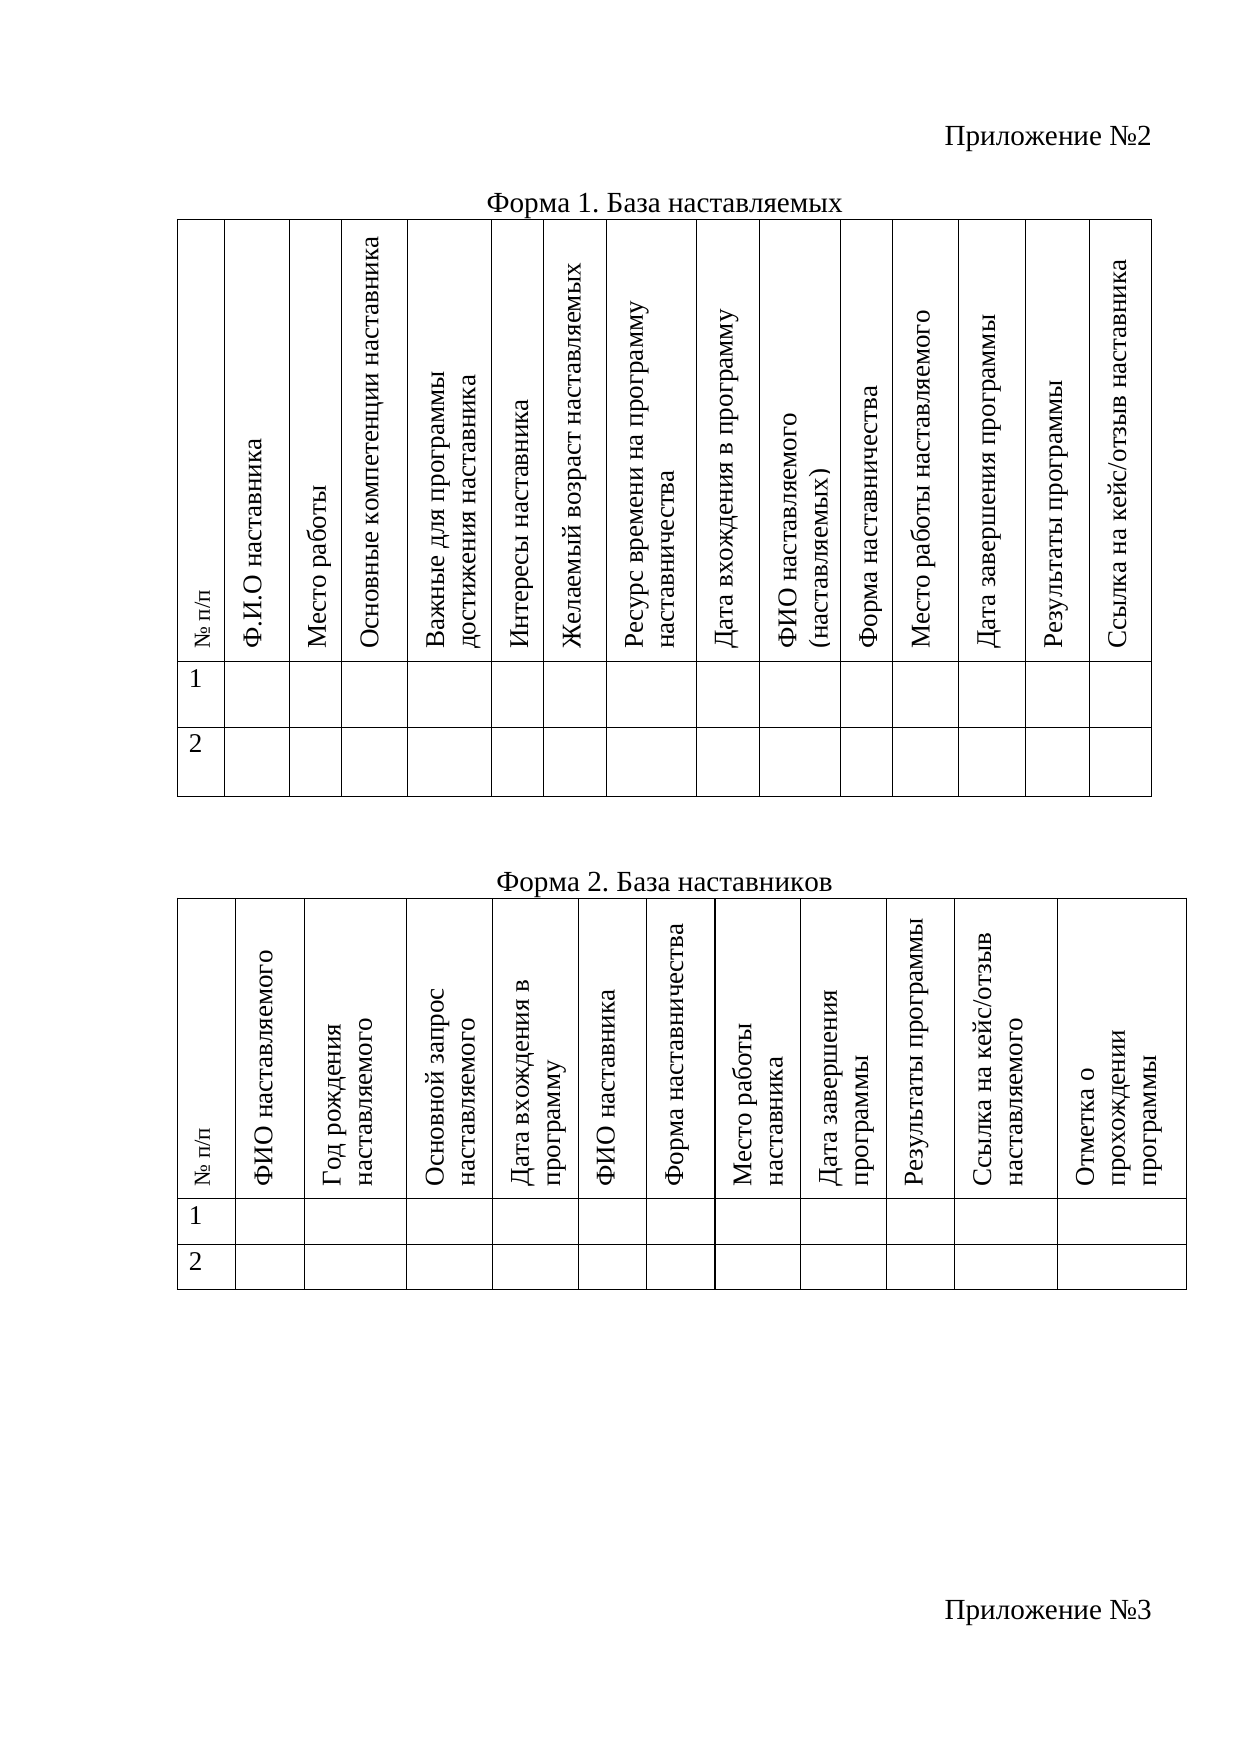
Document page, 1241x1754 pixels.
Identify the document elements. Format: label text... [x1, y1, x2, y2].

table_header Интересы наставника [492, 220, 543, 661]
table_cell [544, 662, 606, 727]
table_header ФИО наставляемого (наставляемых) [760, 220, 840, 661]
table_header Год рождения наставляемого [305, 899, 406, 1198]
table_cell [305, 1199, 406, 1244]
table_cell [959, 662, 1025, 727]
table_cell [955, 1199, 1057, 1244]
table_cell [647, 1199, 714, 1244]
table_cell 1 [178, 1199, 235, 1244]
table_cell [697, 662, 759, 727]
table_header Ссылка на кейс/отзыв наставляемого [955, 899, 1057, 1198]
table_cell [1058, 1245, 1186, 1289]
text Форма 2. База наставников [177, 864, 1152, 898]
table_cell [893, 662, 958, 727]
table_cell [801, 1245, 886, 1289]
table_cell [407, 1245, 492, 1289]
table_cell [760, 728, 840, 796]
table_cell [801, 1199, 886, 1244]
table_header Результаты программы [1026, 220, 1089, 661]
table_cell [342, 728, 407, 796]
table_cell [1090, 728, 1151, 796]
table_header Форма наставничества [647, 899, 714, 1198]
table_cell [716, 1245, 800, 1289]
table_header Желаемый возраст наставляемых [544, 220, 606, 661]
table_cell [955, 1245, 1057, 1289]
table_header Дата завершения программы [801, 899, 886, 1198]
table_header Результаты программы [887, 899, 954, 1198]
table_cell [1090, 662, 1151, 727]
table_cell [225, 662, 289, 727]
table_header Дата вхождения в программу [697, 220, 759, 661]
table_cell [841, 728, 892, 796]
table_cell [1058, 1199, 1186, 1244]
table_header Дата вхождения в программу [493, 899, 578, 1198]
table_header № п/п [178, 899, 235, 1198]
table_cell 2 [178, 1245, 235, 1289]
table_cell [290, 728, 341, 796]
table_cell [887, 1245, 954, 1289]
table_cell [1026, 728, 1089, 796]
table_cell [305, 1245, 406, 1289]
table_cell [841, 662, 892, 727]
table_cell [544, 728, 606, 796]
table_cell [1026, 662, 1089, 727]
table_header ФИО наставника [579, 899, 646, 1198]
table_header Место работы наставника [716, 899, 800, 1198]
table_cell [408, 662, 491, 727]
table_cell [893, 728, 958, 796]
table_header Важные для программы достижения наставника [408, 220, 491, 661]
table_cell [408, 728, 491, 796]
table_cell [290, 662, 341, 727]
table_cell [236, 1199, 304, 1244]
table_cell [607, 728, 696, 796]
table_cell [607, 662, 696, 727]
table_cell [647, 1245, 714, 1289]
table_cell [716, 1199, 800, 1244]
table_cell [225, 728, 289, 796]
table_cell [760, 662, 840, 727]
table_cell [579, 1245, 646, 1289]
table_header Отметка о прохождении программы [1058, 899, 1186, 1198]
table_header Ф.И.О наставника [225, 220, 289, 661]
table_cell [493, 1199, 578, 1244]
table_cell [492, 662, 543, 727]
table_header Ресурс времени на программу наставничества [607, 220, 696, 661]
text Приложение №3 [177, 1592, 1152, 1626]
table_header ФИО наставляемого [236, 899, 304, 1198]
table_cell [887, 1199, 954, 1244]
text Форма 1. База наставляемых [177, 185, 1152, 219]
table_header Дата завершения программы [959, 220, 1025, 661]
table_cell [407, 1199, 492, 1244]
table_cell [697, 728, 759, 796]
table_cell 2 [178, 728, 224, 796]
table_cell [492, 728, 543, 796]
table_cell [342, 662, 407, 727]
table_header № п/п [178, 220, 224, 661]
table_cell [579, 1199, 646, 1244]
table_cell [493, 1245, 578, 1289]
table_header Место работы наставляемого [893, 220, 958, 661]
table_header Основной запрос наставляемого [407, 899, 492, 1198]
table_cell [236, 1245, 304, 1289]
table_cell [959, 728, 1025, 796]
text Приложение №2 [177, 118, 1152, 152]
table_header Место работы [290, 220, 341, 661]
table_cell 1 [178, 662, 224, 727]
table_header Ссылка на кейс/отзыв наставника [1090, 220, 1151, 661]
table_header Основные компетенции наставника [342, 220, 407, 661]
table_header Форма наставничества [841, 220, 892, 661]
